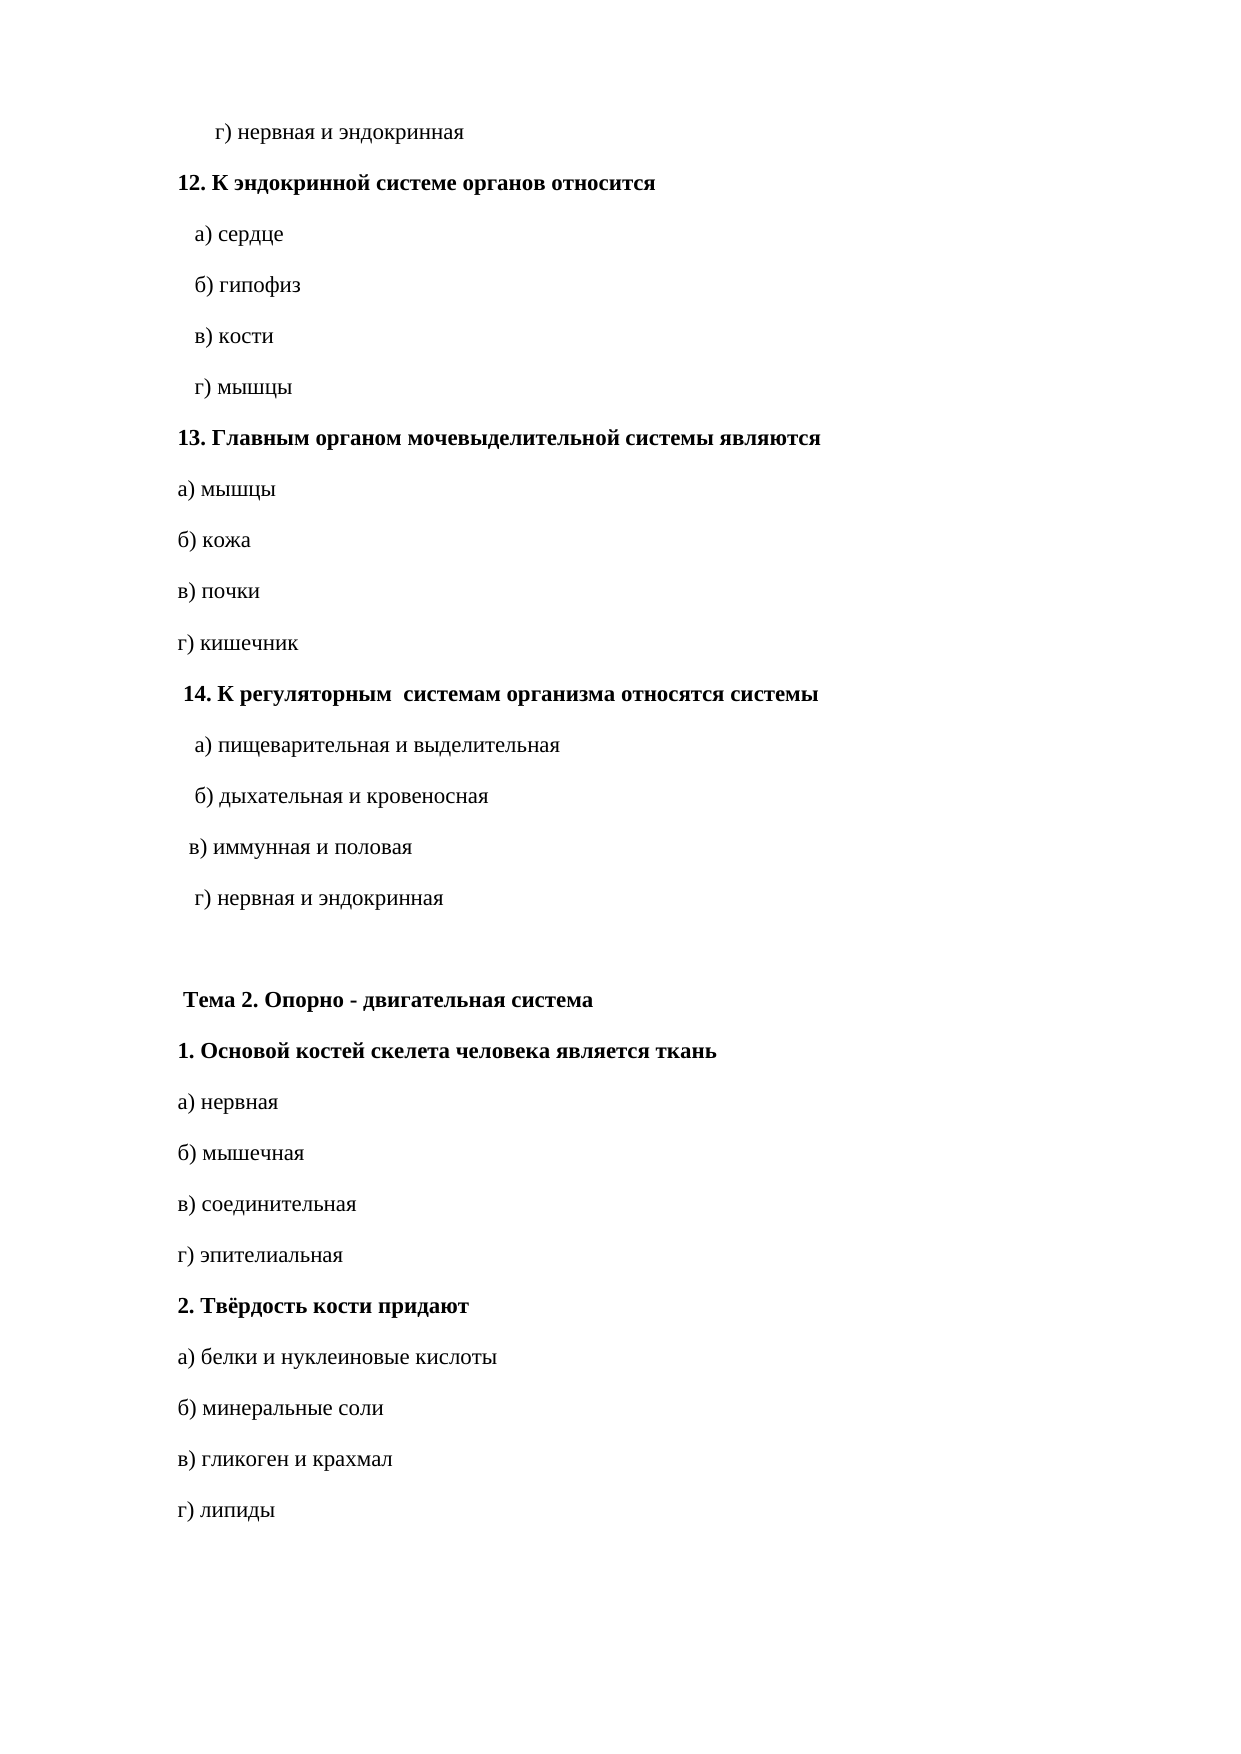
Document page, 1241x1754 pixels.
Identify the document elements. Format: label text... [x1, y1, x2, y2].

text б) минеральные соли [177, 1394, 1152, 1421]
text г) нервная и эндокринная [177, 884, 1152, 910]
text 14. К регуляторным системам организма относятся системы [177, 679, 1152, 706]
text Тема 2. Опорно - двигательная система [177, 986, 1152, 1012]
text б) дыхательная и кровеносная [177, 782, 1152, 808]
text а) нервная [177, 1088, 1152, 1114]
text г) мышцы [177, 373, 1152, 400]
text а) сердце [177, 220, 1152, 247]
text в) соединительная [177, 1190, 1152, 1216]
text г) липиды [177, 1496, 1152, 1523]
text в) кости [177, 322, 1152, 349]
text г) нервная и эндокринная [215, 118, 1152, 144]
text б) гипофиз [177, 271, 1152, 298]
text а) мышцы [177, 475, 1152, 502]
text а) пищеварительная и выделительная [177, 731, 1152, 757]
text г) кишечник [177, 628, 1152, 655]
text 12. К эндокринной системе органов относится [177, 169, 1152, 196]
text 2. Твёрдость кости придают [177, 1292, 1152, 1318]
text в) иммунная и половая [177, 833, 1152, 859]
text 13. Главным органом мочевыделительной системы являются [177, 424, 1152, 451]
text 1. Основой костей скелета человека является ткань [177, 1037, 1152, 1063]
text в) гликоген и крахмал [177, 1445, 1152, 1472]
text в) почки [177, 577, 1152, 604]
text г) эпителиальная [177, 1241, 1152, 1267]
text б) кожа [177, 526, 1152, 553]
text б) мышечная [177, 1139, 1152, 1165]
text а) белки и нуклеиновые кислоты [177, 1343, 1152, 1369]
